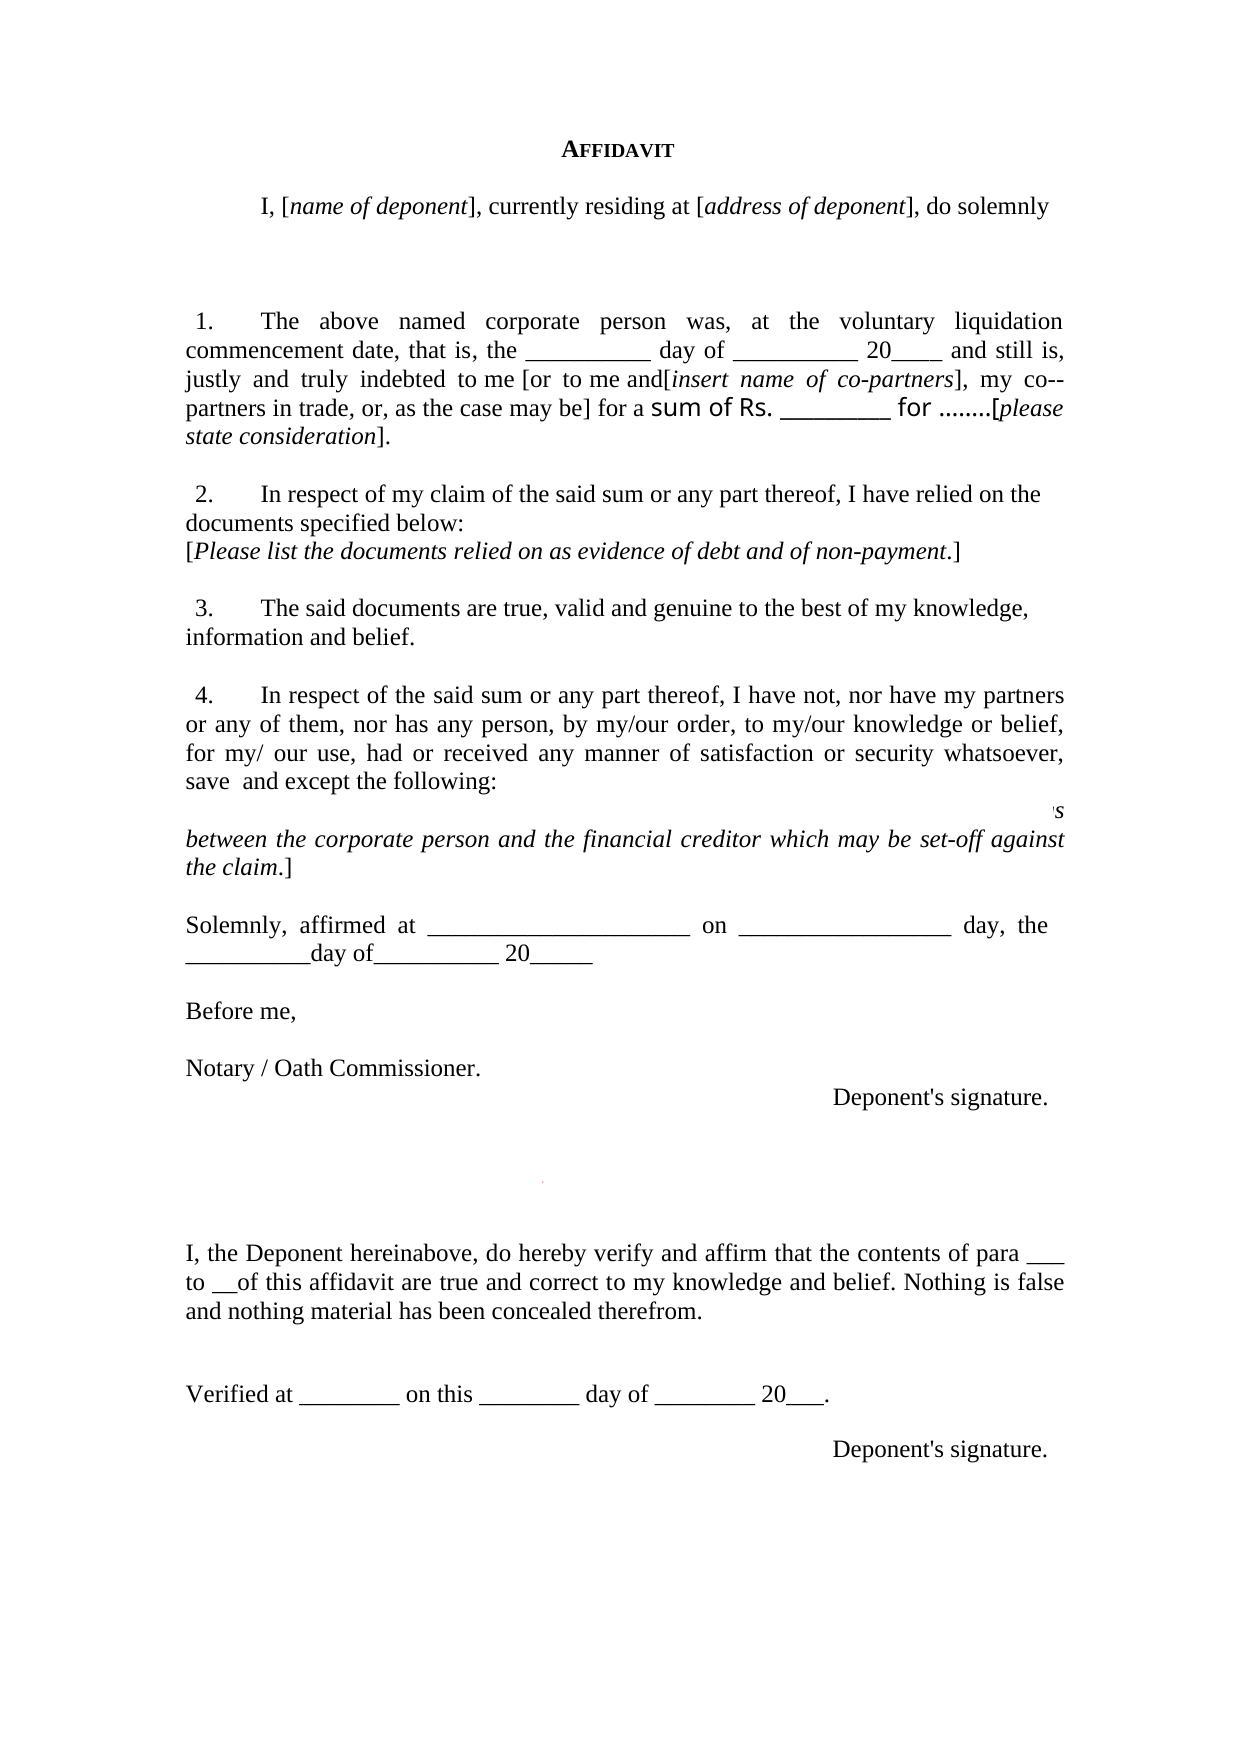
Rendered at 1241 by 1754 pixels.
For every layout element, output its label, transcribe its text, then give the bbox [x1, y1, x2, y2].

text Before me, [185, 997, 1188, 1025]
text Verified at ________ on this ________ day of ________ 20___. [185, 1380, 1188, 1408]
text Deponent's signature. [826, 1435, 1188, 1463]
text 3. The said documents are true, valid and genuine to the best of my knowledge, information and belief. [185, 594, 1064, 652]
text Deponent's signature. [833, 1084, 1188, 1111]
text 1. The above named corporate person was, at the voluntary liquidation commencement date, that is, the __________ day of __________ 20____ and still is, justly and truly indebted to me [or to me and[insert name of co-partners], my co-- partners in trade, or, as the case may be] for a sum of Rs. __________ for ……..[please state consideration]. [185, 307, 1064, 451]
text [Please list the documents relied on as evidence of debt and of non-payment.] [185, 537, 1188, 565]
text Notary / Oath Commissioner. [185, 1055, 1188, 1082]
text I, the Deponent hereinabove, do hereby verify and affirm that the contents of para ___ to __of this affidavit are true and correct to my knowledge and belief. Nothing is false and nothing material has been concealed therefrom. [185, 1239, 1065, 1325]
text [Please state details of any mutual credit, mutual debts, or other mutual dealings between the corporate person and the financial creditor which may be set-off against the claim.] [185, 795, 1064, 882]
text 4. In respect of the said sum or any part thereof, I have not, nor have my partners or any of them, nor has any person, by my/our order, to my/our knowledge or belief, for my/ our use, had or received any manner of satisfaction or security whatsoever, save and except the following: [185, 681, 1064, 795]
text Solemnly, affirmed at _____________________ on _________________ day, the __________day of__________ 20_____ [185, 911, 1064, 968]
text I, [name of deponent], currently residing at [address of deponent], do solemnly affirm and state as follows: [185, 191, 1064, 249]
text 2. In respect of my claim of the said sum or any part thereof, I have relied on the documents specified below: [185, 479, 1064, 537]
text AFFIDAVIT [561, 135, 1188, 162]
